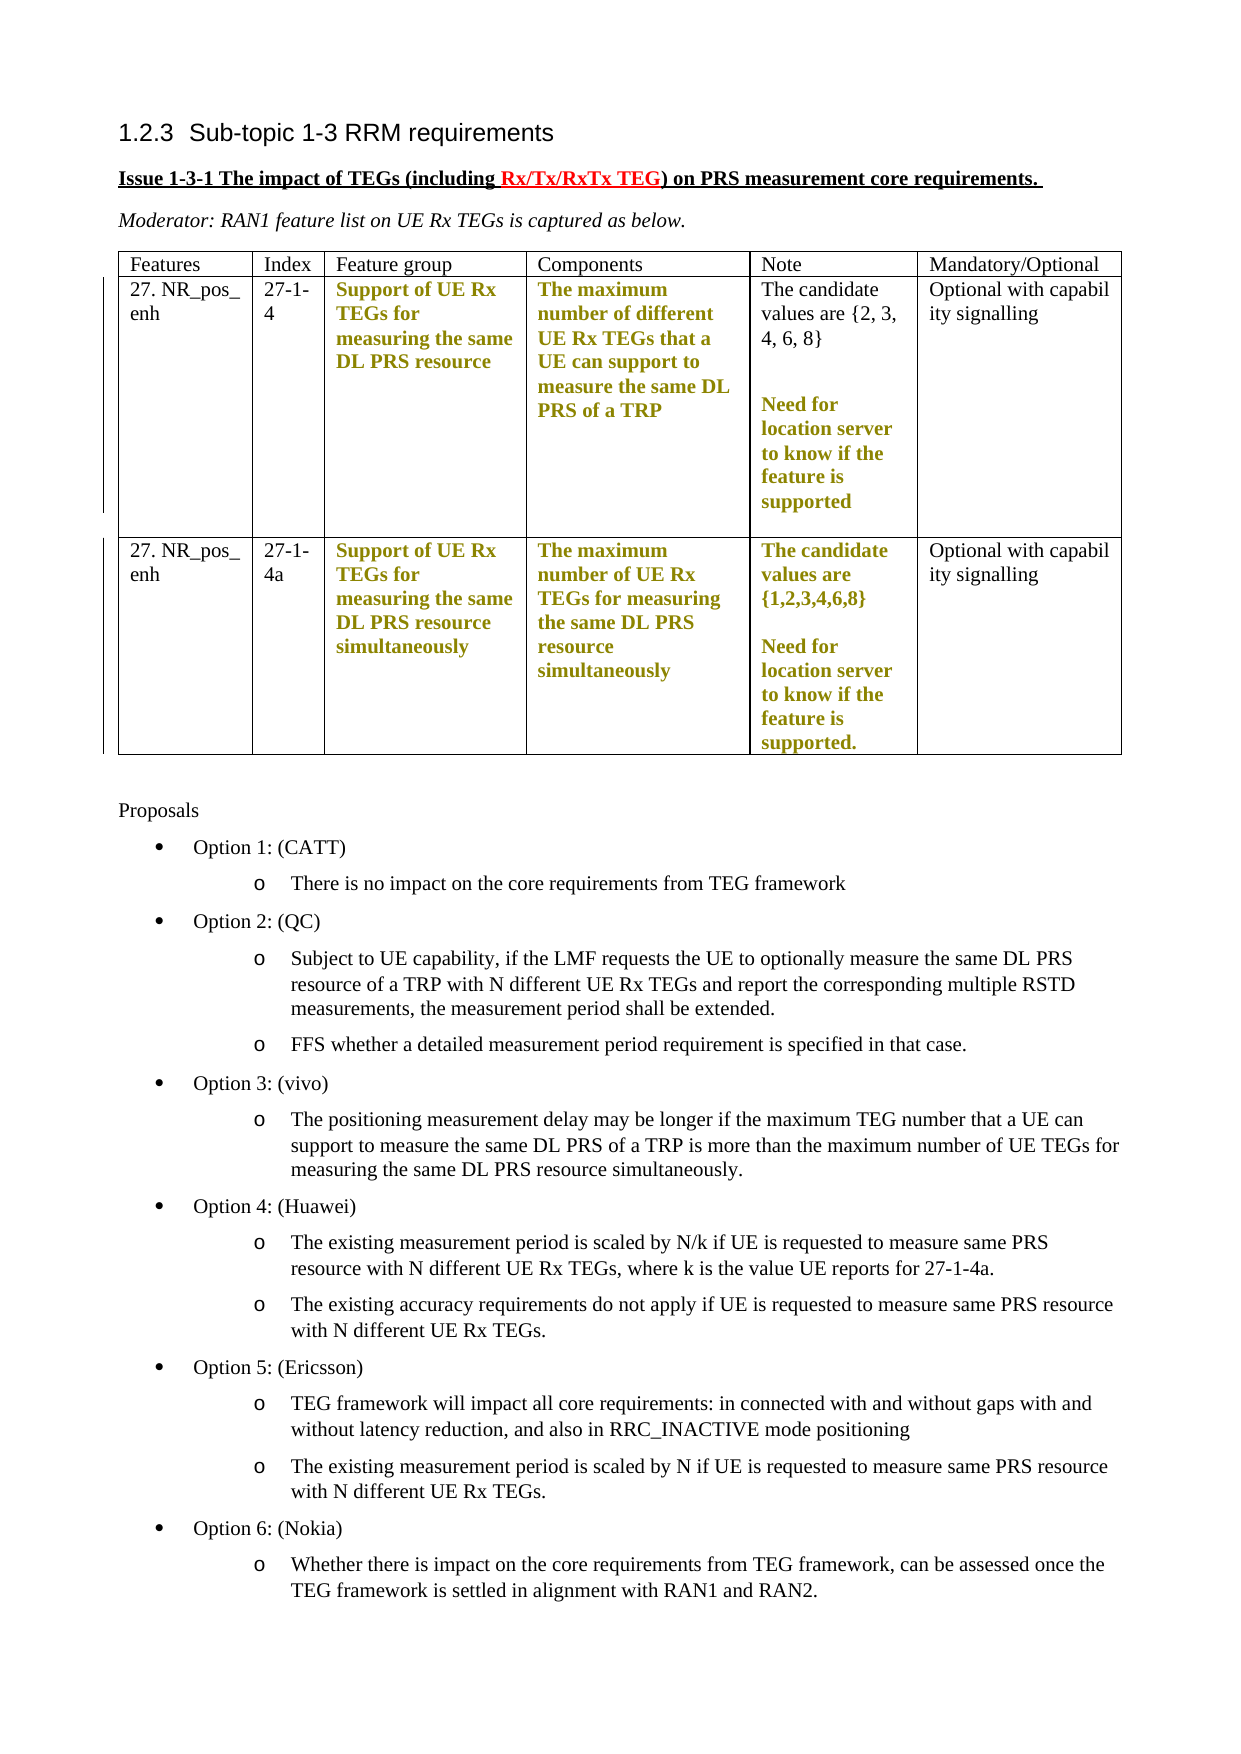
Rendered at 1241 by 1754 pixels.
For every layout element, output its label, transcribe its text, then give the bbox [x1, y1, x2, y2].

list TEG framework will impact all core requirements: in connected with and without gaps with and without latency reduction, and also in RRC_INACTIVE mode positioning [253, 1391, 1122, 1441]
list Option 1: (CATT) [156, 835, 1122, 859]
table_cell 27-1-4a [253, 538, 324, 754]
subtitle Sub-topic 1-3 RRM requirements [118, 118, 1122, 147]
table_cell 27-1-4 [253, 277, 324, 537]
table_header Mandatory/Optional [918, 252, 1121, 276]
list FFS whether a detailed measurement period requirement is specified in that case. [253, 1032, 1122, 1058]
list The positioning measurement delay may be longer if the maximum TEG number that a UE can support to measure the same DL PRS of a TRP is more than the maximum number of UE TEGs for measuring the same DL PRS resource simultaneously. [253, 1107, 1122, 1181]
list The existing accuracy requirements do not apply if UE is requested to measure same PRS resource with N different UE Rx TEGs. [253, 1292, 1122, 1342]
list Option 2: (QC) [156, 909, 1122, 933]
table_cell Optional with capability signalling [918, 538, 1121, 754]
table_cell Support of UE Rx TEGs for measuring the same DL PRS resource simultaneously [325, 538, 526, 754]
table_cell The maximum number of UE Rx TEGs for measuring the same DL PRS resource simultaneously [527, 538, 749, 754]
list Option 5: (Ericsson) [156, 1355, 1122, 1379]
list There is no impact on the core requirements from TEG framework [253, 871, 1122, 897]
list The existing measurement period is scaled by N if UE is requested to measure same PRS resource with N different UE Rx TEGs. [253, 1453, 1122, 1503]
table_cell 27. NR_pos_enh [119, 538, 252, 754]
list Option 6: (Nokia) [156, 1516, 1122, 1540]
list Option 4: (Huawei) [156, 1193, 1122, 1218]
list The existing measurement period is scaled by N/k if UE is requested to measure same PRS resource with N different UE Rx TEGs, where k is the value UE reports for 27-1-4a. [253, 1230, 1122, 1280]
table_cell 27. NR_pos_enh [119, 277, 252, 537]
list Subject to UE capability, if the LMF requests the UE to optionally measure the same DL PRS resource of a TRP with N different UE Rx TEGs and report the corresponding multiple RSTD measurements, the measurement period shall be extended. [253, 946, 1122, 1020]
table_cell Support of UE Rx TEGs for measuring the same DL PRS resource [325, 277, 526, 537]
table_cell Optional with capability signalling [918, 277, 1121, 537]
text Moderator: RAN1 feature list on UE Rx TEGs is captured as below. [118, 208, 1122, 232]
table_cell The maximum number of different UE Rx TEGs that a UE can support to measure the same DL PRS of a TRP [527, 277, 749, 537]
table_header Index [253, 252, 324, 276]
list Option 3: (vivo) [156, 1071, 1122, 1095]
table_cell The candidate values are {1,2,3,4,6,8} Need for location server to know if the feature is supported. [751, 538, 917, 754]
table_header Note [751, 252, 917, 276]
text Issue 1-3-1 The impact of TEGs (including Rx/Tx/RxTx TEG) on PRS measurement core requirements. [118, 166, 1122, 189]
table_header Features [119, 252, 252, 276]
table_cell The candidate values are {2, 3, 4, 6, 8} Need for location server to know if the feature is supported [751, 277, 917, 537]
table_header Components [527, 252, 749, 276]
list Whether there is impact on the core requirements from TEG framework, can be assessed once the TEG framework is settled in alignment with RAN1 and RAN2. [253, 1552, 1122, 1602]
text Proposals [118, 798, 1122, 822]
table_header Feature group [325, 252, 526, 276]
